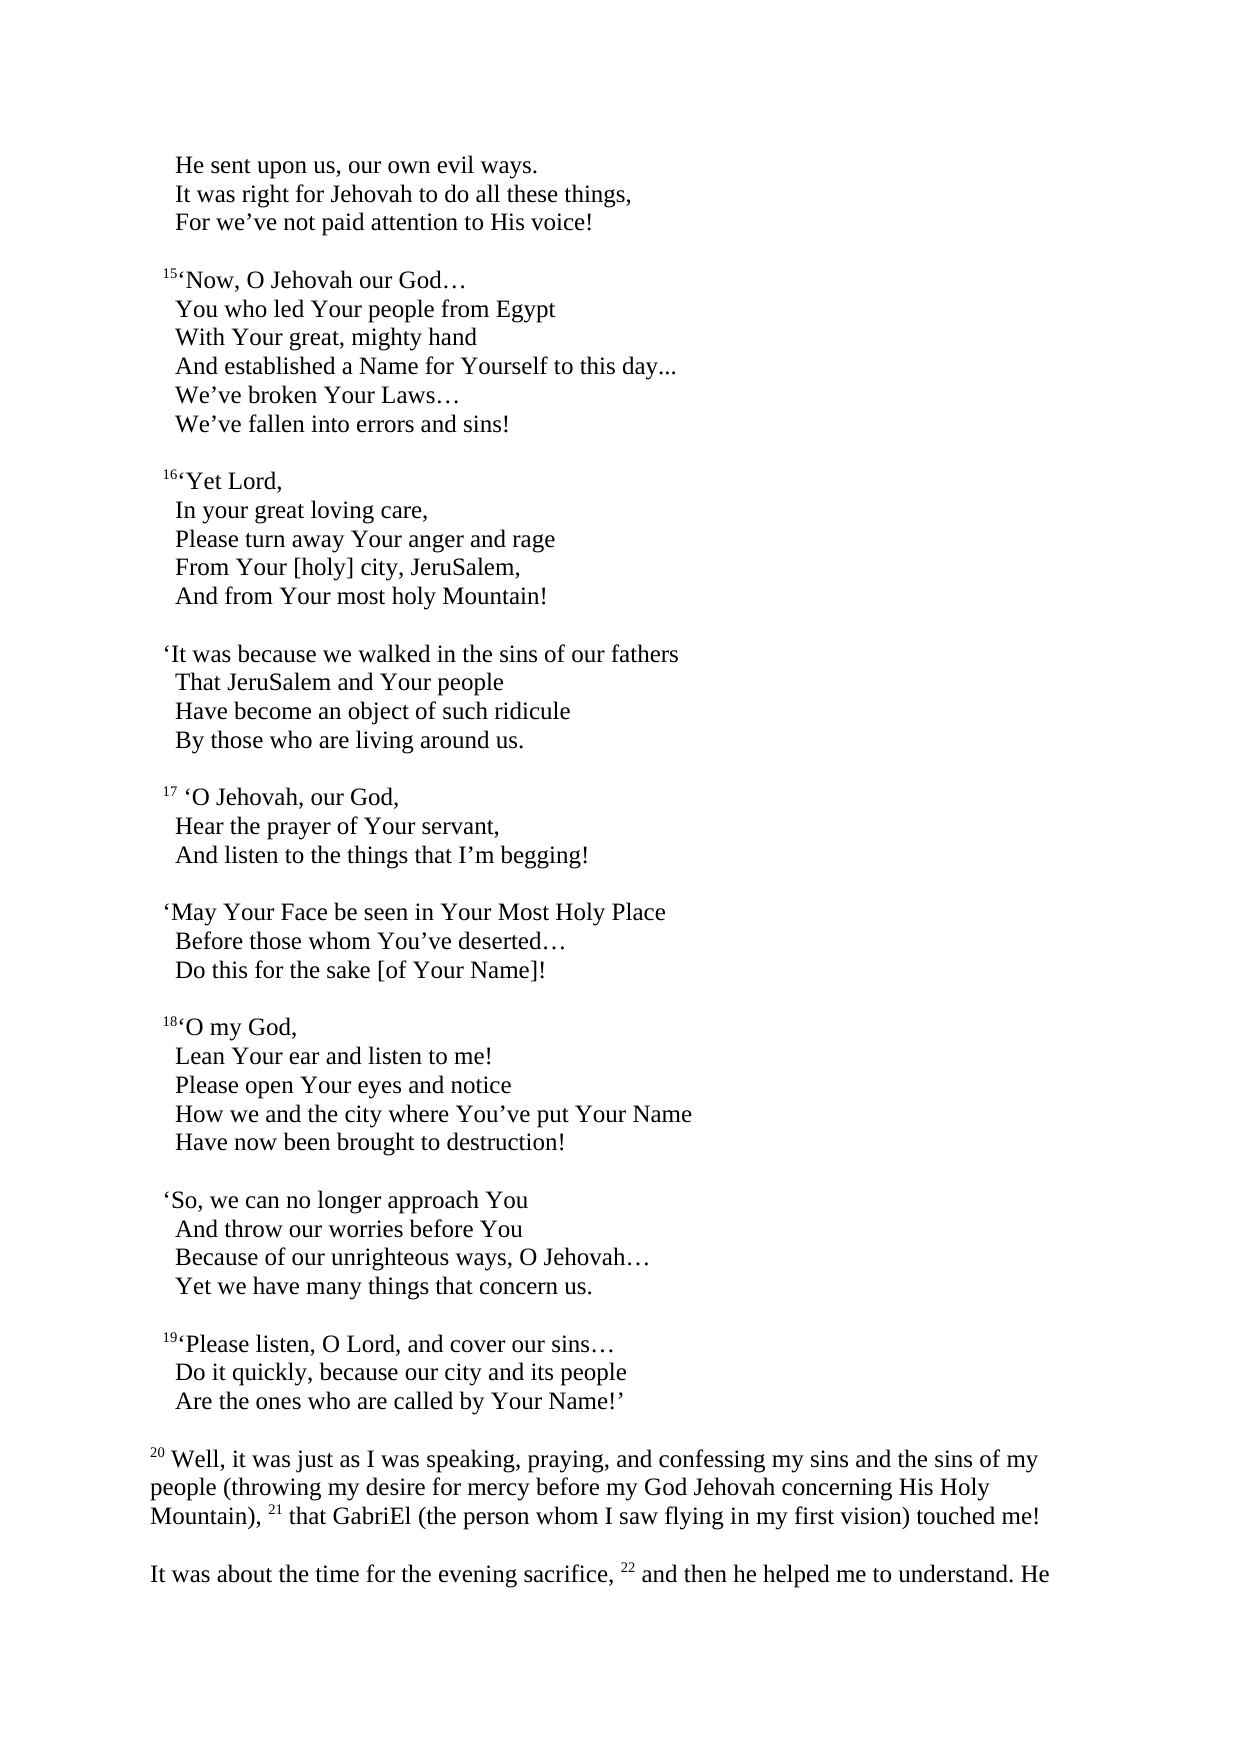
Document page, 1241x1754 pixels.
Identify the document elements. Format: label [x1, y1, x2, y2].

text [150, 150, 1090, 1587]
